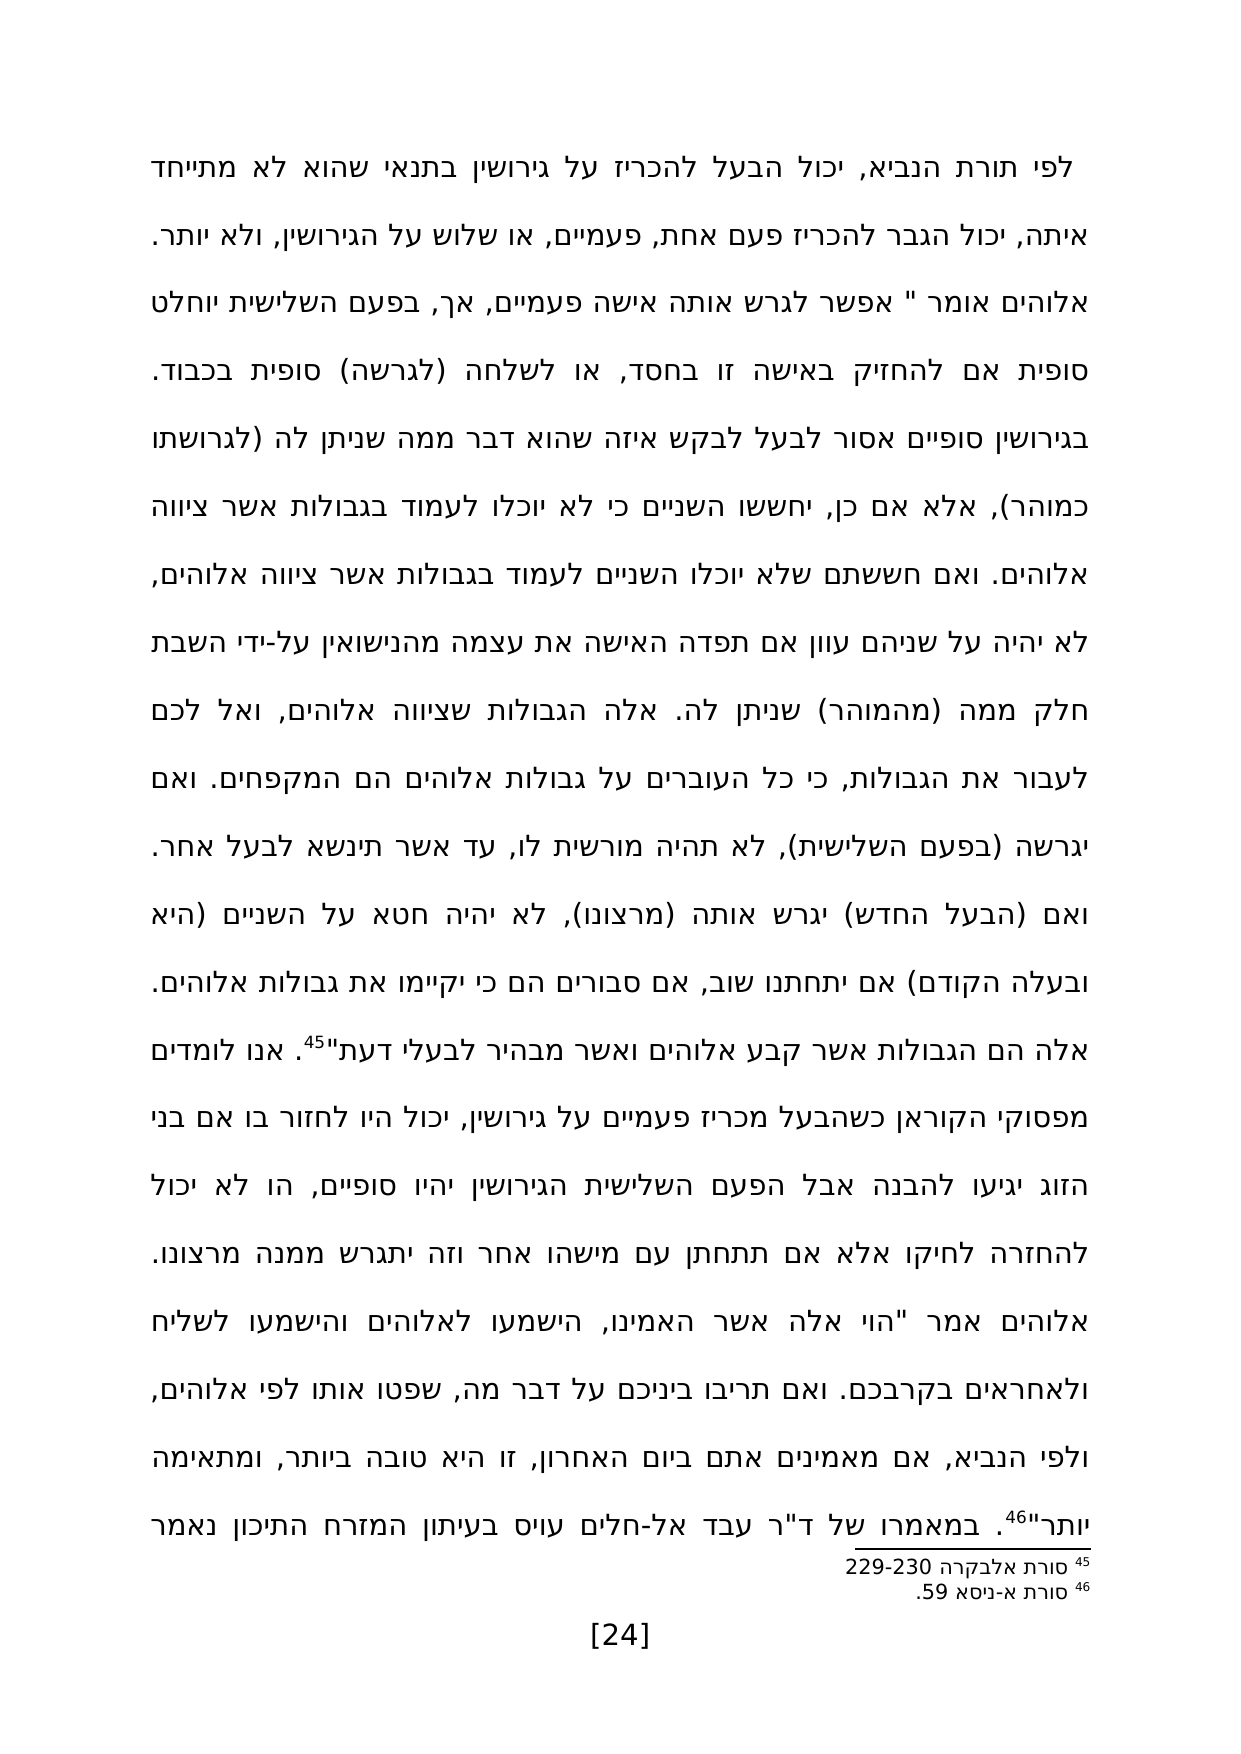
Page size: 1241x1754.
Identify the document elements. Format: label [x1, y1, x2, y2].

text [150, 150, 1090, 1542]
